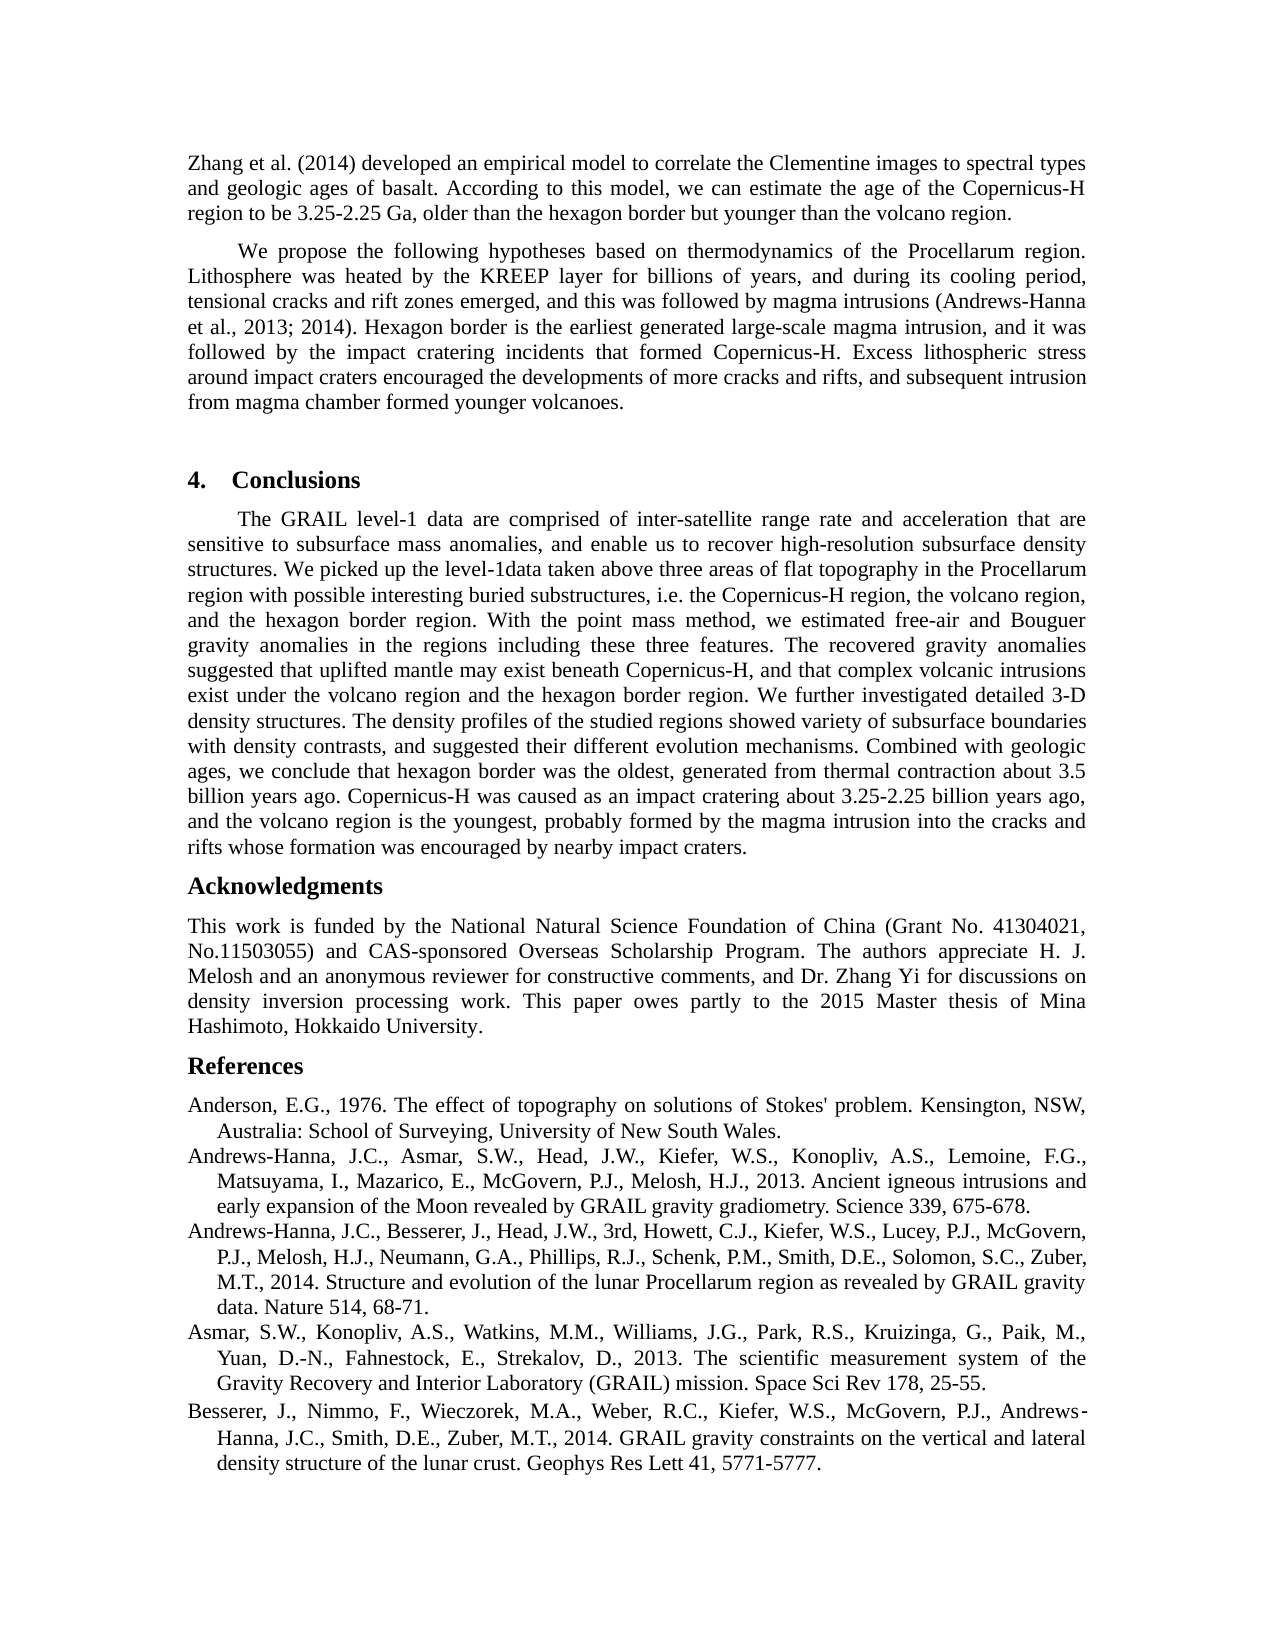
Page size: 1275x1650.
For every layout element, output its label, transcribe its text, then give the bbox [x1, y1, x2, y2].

text Andrews-Hanna, J.C., Asmar, S.W., Head, J.W., Kiefer, W.S., Konopliv, A.S., Lemoine, F.G., Matsuyama, I., Mazarico, E., McGovern, P.J., Melosh, H.J., 2013. Ancient igneous intrusions and early expansion of the Moon revealed by GRAIL gravity gradiometry. Science 339, 675-678. [187, 1143, 1088, 1218]
text We propose the following hypotheses based on thermodynamics of the Procellarum region. Lithosphere was heated by the KREEP layer for billions of years, and during its cooling period, tensional cracks and rift zones emerged, and this was followed by magma intrusions (Andrews-Hanna et al., 2013; 2014). Hexagon border is the earliest generated large-scale magma intrusion, and it was followed by the impact cratering incidents that formed Copernicus-H. Excess lithospheric stress around impact craters encouraged the developments of more cracks and rifts, and subsequent intrusion from magma chamber formed younger volcanoes. [187, 238, 1088, 414]
title Acknowledgments [187, 871, 1088, 900]
title Conclusions [187, 465, 1088, 493]
text The GRAIL level-1 data are comprised of inter-satellite range rate and acceleration that are sensitive to subsurface mass anomalies, and enable us to recover high-resolution subsurface density structures. We picked up the level-1data taken above three areas of flat topography in the Procellarum region with possible interesting buried substructures, i.e. the Copernicus-H region, the volcano region, and the hexagon border region. With the point mass method, we estimated free-air and Bouguer gravity anomalies in the regions including these three features. The recovered gravity anomalies suggested that uplifted mantle may exist beneath Copernicus-H, and that complex volcanic intrusions exist under the volcano region and the hexagon border region. We further investigated detailed 3-D density structures. The density profiles of the studied regions showed variety of subsurface boundaries with density contrasts, and suggested their different evolution mechanisms. Combined with geologic ages, we conclude that hexagon border was the oldest, generated from thermal contraction about 3.5 billion years ago. Copernicus-H was caused as an impact cratering about 3.25-2.25 billion years ago, and the volcano region is the youngest, probably formed by the magma intrusion into the cracks and rifts whose formation was encouraged by nearby impact craters. [187, 506, 1088, 859]
title References [187, 1051, 1088, 1080]
text Anderson, E.G., 1976. The effect of topography on solutions of Stokes' problem. Kensington, NSW, Australia: School of Surveying, University of New South Wales. [187, 1092, 1088, 1143]
text Andrews-Hanna, J.C., Besserer, J., Head, J.W., 3rd, Howett, C.J., Kiefer, W.S., Lucey, P.J., McGovern, P.J., Melosh, H.J., Neumann, G.A., Phillips, R.J., Schenk, P.M., Smith, D.E., Solomon, S.C., Zuber, M.T., 2014. Structure and evolution of the lunar Procellarum region as revealed by GRAIL gravity data. Nature 514, 68-71. [187, 1218, 1088, 1319]
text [187, 150, 1088, 226]
text This work is funded by the National Natural Science Foundation of China (Grant No. 41304021, No.11503055) and CAS-sponsored Overseas Scholarship Program. The authors appreciate H. J. Melosh and an anonymous reviewer for constructive comments, and Dr. Zhang Yi for discussions on density inversion processing work. This paper owes partly to the 2015 Master thesis of Mina Hashimoto, Hokkaido University. [187, 913, 1088, 1039]
text Besserer, J., Nimmo, F., Wieczorek, M.A., Weber, R.C., Kiefer, W.S., McGovern, P.J., Andrews‐Hanna, J.C., Smith, D.E., Zuber, M.T., 2014. GRAIL gravity constraints on the vertical and lateral density structure of the lunar crust. Geophys Res Lett 41, 5771-5777. [187, 1395, 1088, 1475]
text Asmar, S.W., Konopliv, A.S., Watkins, M.M., Williams, J.G., Park, R.S., Kruizinga, G., Paik, M., Yuan, D.-N., Fahnestock, E., Strekalov, D., 2013. The scientific measurement system of the Gravity Recovery and Interior Laboratory (GRAIL) mission. Space Sci Rev 178, 25-55. [187, 1319, 1088, 1395]
